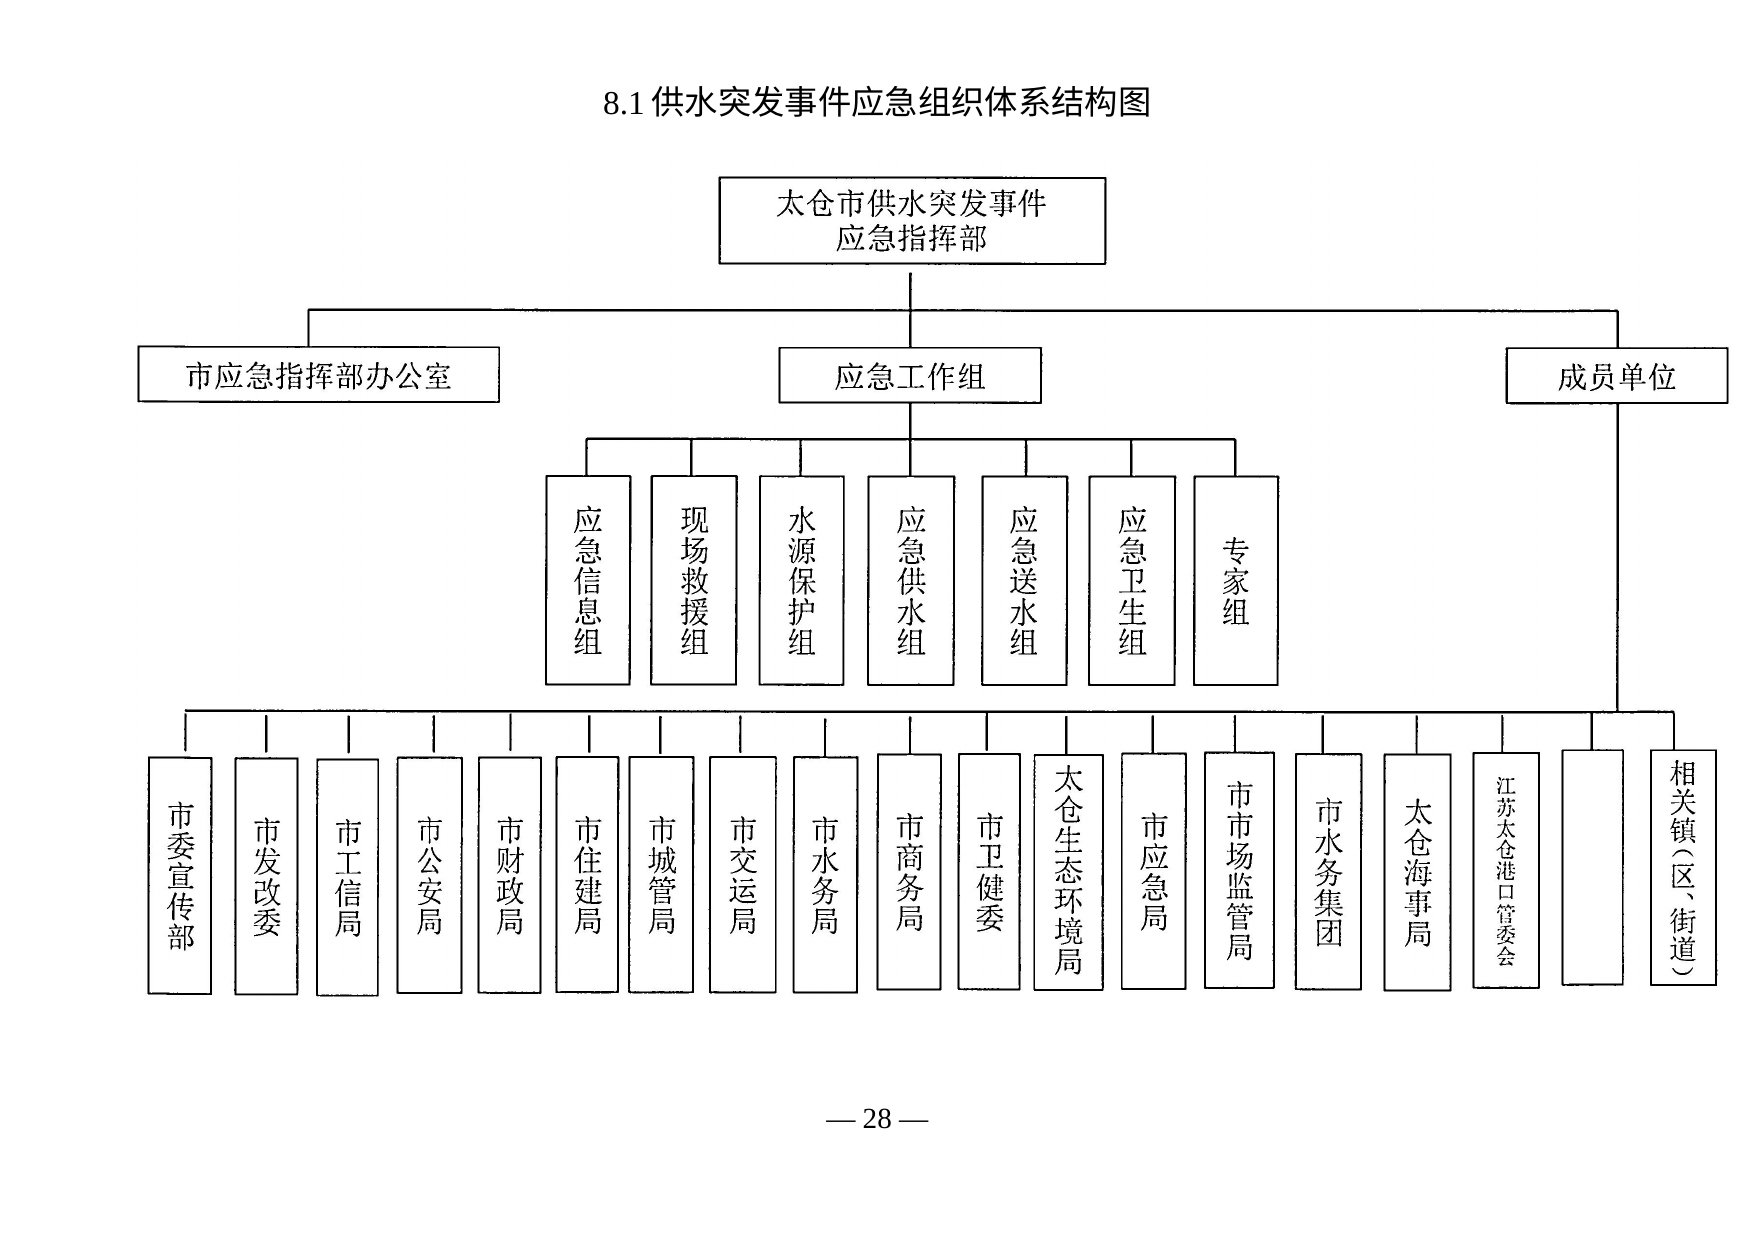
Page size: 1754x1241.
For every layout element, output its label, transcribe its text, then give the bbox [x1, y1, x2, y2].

picture [120, 160, 1741, 1004]
text 8.1供水突发事件应急组织体系结构图 [207, 71, 1547, 125]
